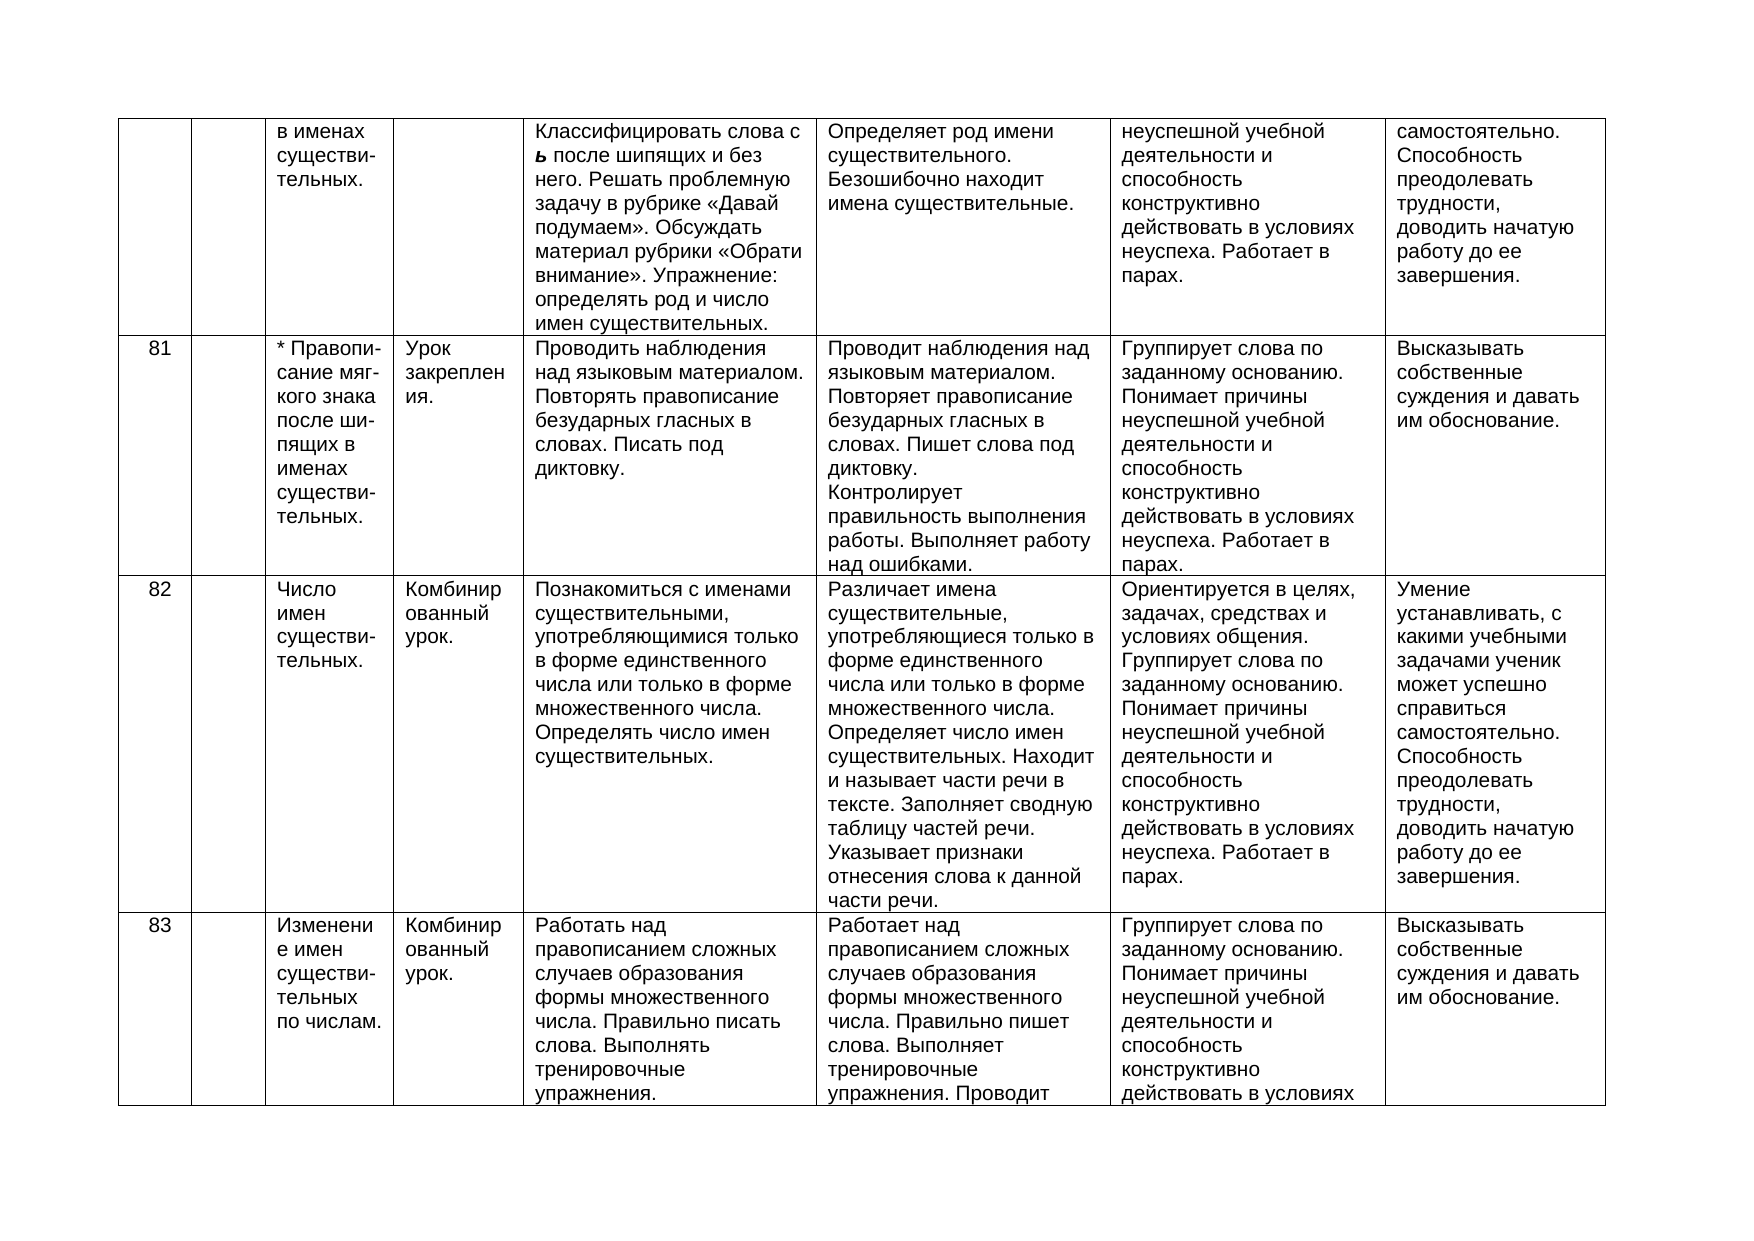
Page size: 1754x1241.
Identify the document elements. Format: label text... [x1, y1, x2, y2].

table_cell Различает имена существительные, употребляющиеся только в форме единственного числа или только в форме множественного числа. Определяет число имен существительных. Находит и называет части речи в тексте. Заполняет сводную таблицу частей речи. Указывает признаки отнесения слова к данной части речи. [817, 576, 1110, 912]
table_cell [1386, 913, 1605, 1104]
table_cell Высказывать собственные суждения и давать им обоснование. [1386, 336, 1605, 575]
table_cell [394, 119, 523, 335]
table_cell [119, 913, 191, 1104]
table_cell [119, 119, 191, 335]
table_cell [119, 336, 191, 575]
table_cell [817, 913, 1110, 1104]
table_cell * Правописание мягкого знака после шипящих в именах существительных. [266, 336, 393, 575]
table_cell Проводит наблюдения над языковым материалом. Повторяет правописание безударных гласных в словах. Пишет слова под диктовку. Контролирует правильность выполнения работы. Выполняет работу над ошибками. [817, 336, 1110, 575]
table_cell Познакомиться с именами существительными, употребляющимися только в форме единственного числа или только в форме множественного числа. Определять число имен существительных. [524, 576, 816, 912]
table_cell Проводить наблюдения над языковым материалом. Повторять правописание безударных гласных в словах. Писать под диктовку. [524, 336, 816, 575]
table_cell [524, 119, 816, 335]
table_cell [192, 913, 265, 1104]
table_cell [1386, 119, 1605, 335]
table_cell [192, 576, 265, 912]
table_cell [192, 336, 265, 575]
table_cell [119, 576, 191, 912]
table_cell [817, 119, 1110, 335]
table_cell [1111, 119, 1385, 335]
table_cell Комбинированный урок. [394, 576, 523, 912]
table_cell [524, 913, 816, 1104]
table_cell Урок закрепления. [394, 336, 523, 575]
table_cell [266, 119, 393, 335]
table_cell Число имен существительных. [266, 576, 393, 912]
table_cell [192, 119, 265, 335]
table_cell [1111, 913, 1385, 1104]
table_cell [266, 913, 393, 1104]
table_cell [394, 913, 523, 1104]
